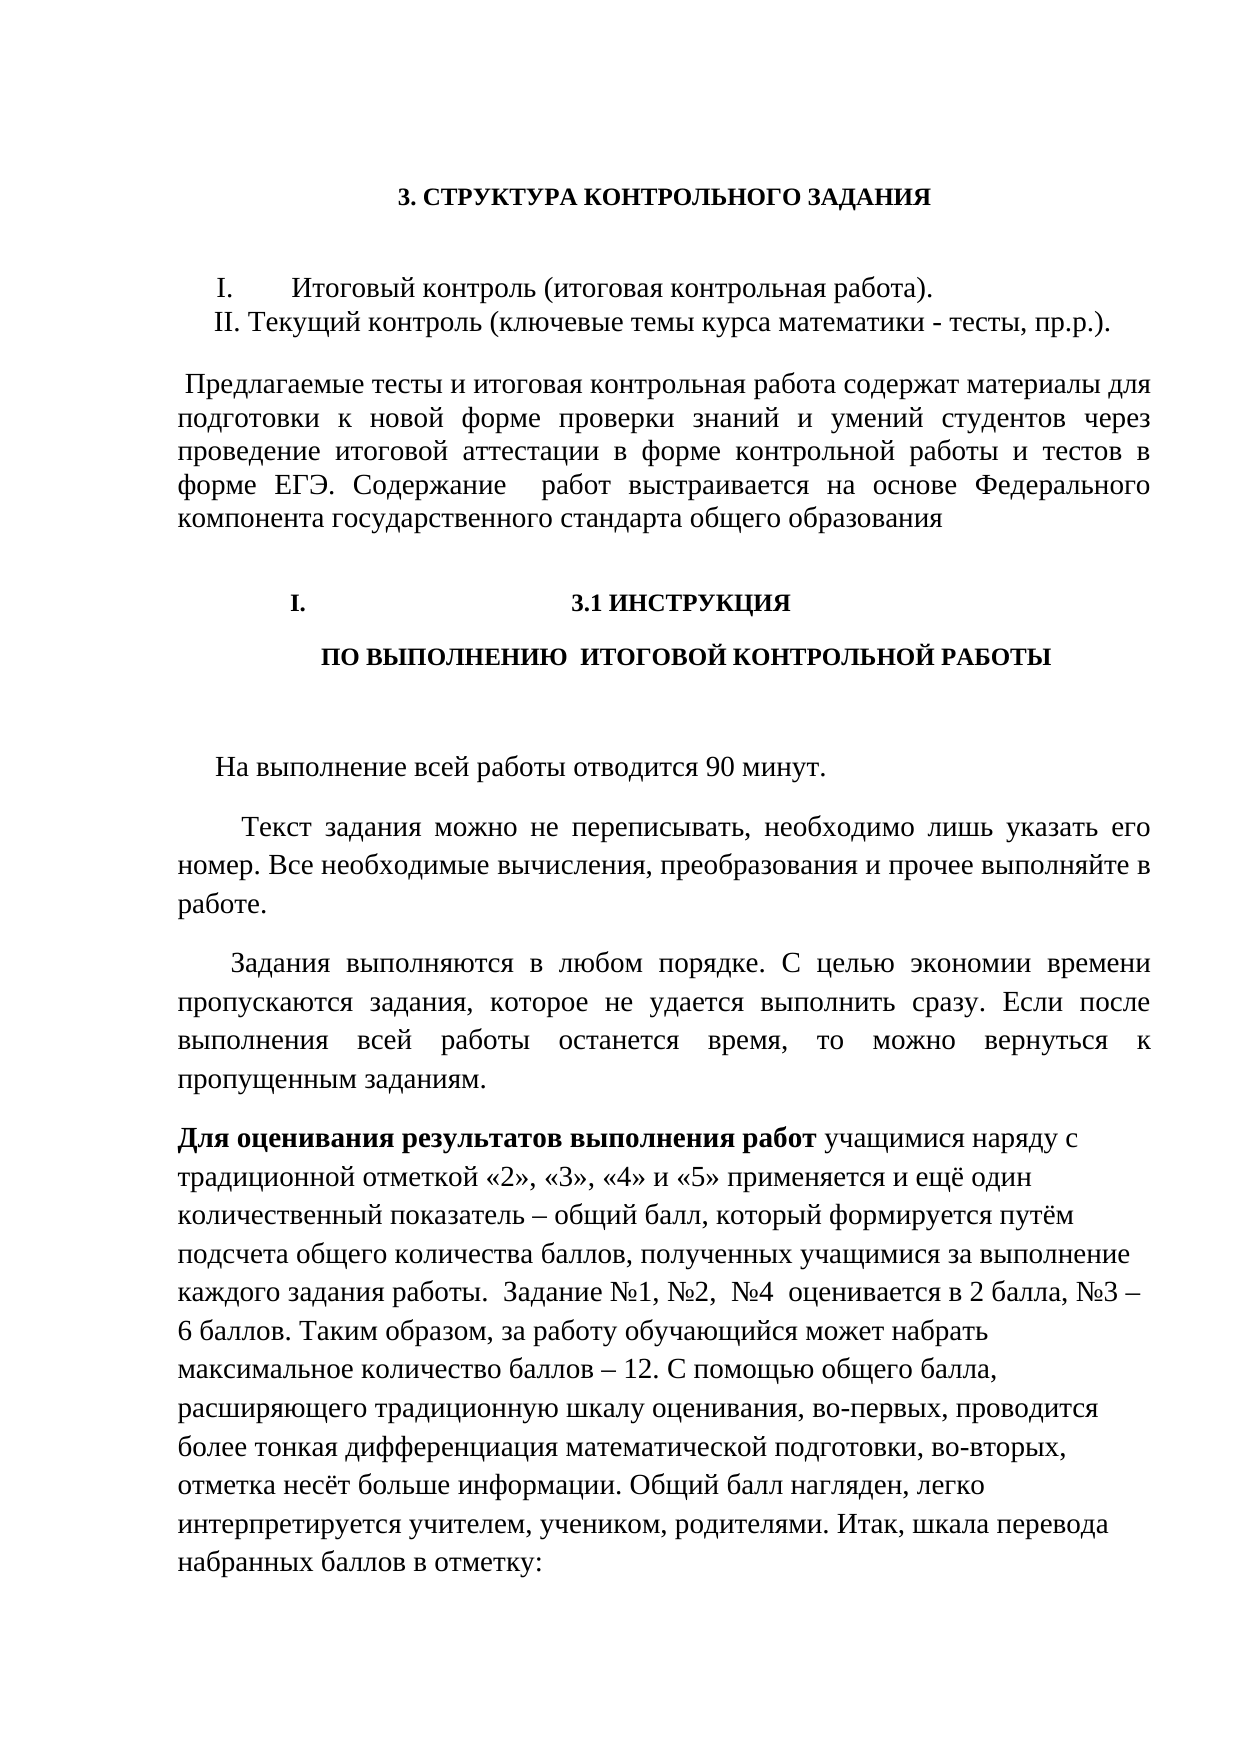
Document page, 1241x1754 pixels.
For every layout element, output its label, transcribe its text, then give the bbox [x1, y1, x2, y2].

text Текст задания можно не переписывать, необходимо лишь указать его номер. Все необходимые вычисления, преобразования и прочее выполняйте в работе. [177, 809, 1152, 919]
text На выполнение всей работы отводится 90 минут. [177, 749, 1152, 783]
text Для оценивания результатов выполнения работ учащимися наряду с традиционной отметкой «2», «3», «4» и «5» применяется и ещё один количественный показатель – общий балл, который формируется путём подсчета общего количества баллов, полученных учащимися за выполнение каждого задания работы. Задание №1, №2, №4 оценивается в 2 балла, №3 – 6 баллов. Таким образом, за работу обучающийся может набрать максимальное количество баллов – 12. С помощью общего балла, расширяющего традиционную шкалу оценивания, во-первых, проводится более тонкая дифференциация математической подготовки, во-вторых, отметка несёт больше информации. Общий балл нагляден, легко интерпретируется учителем, учеником, родителями. Итак, шкала перевода набранных баллов в отметку: [177, 1120, 1152, 1578]
list 3.1 ИНСТРУКЦИЯ [290, 588, 1152, 617]
list Итоговый контроль (итоговая контрольная работа). [216, 271, 1152, 304]
text II. Текущий контроль (ключевые темы курса математики - тесты, пр.р.). [177, 304, 1152, 338]
text 3. СТРУКТУРА КОНТРОЛЬНОГО ЗАДАНИЯ [177, 182, 1152, 211]
text ПО ВЫПОЛНЕНИЮ ИТОГОВОЙ КОНТРОЛЬНОЙ РАБОТЫ [177, 642, 1152, 671]
text Предлагаемые тесты и итоговая контрольная работа содержат материалы для подготовки к новой форме проверки знаний и умений студентов через проведение итоговой аттестации в форме контрольной работы и тестов в форме ЕГЭ. Содержание работ выстраивается на основе Федерального компонента государственного стандарта общего образования [177, 366, 1152, 534]
text Задания выполняются в любом порядке. С целью экономии времени пропускаются задания, которое не удается выполнить сразу. Если после выполнения всей работы останется время, то можно вернуться к пропущенным заданиям. [177, 945, 1152, 1094]
